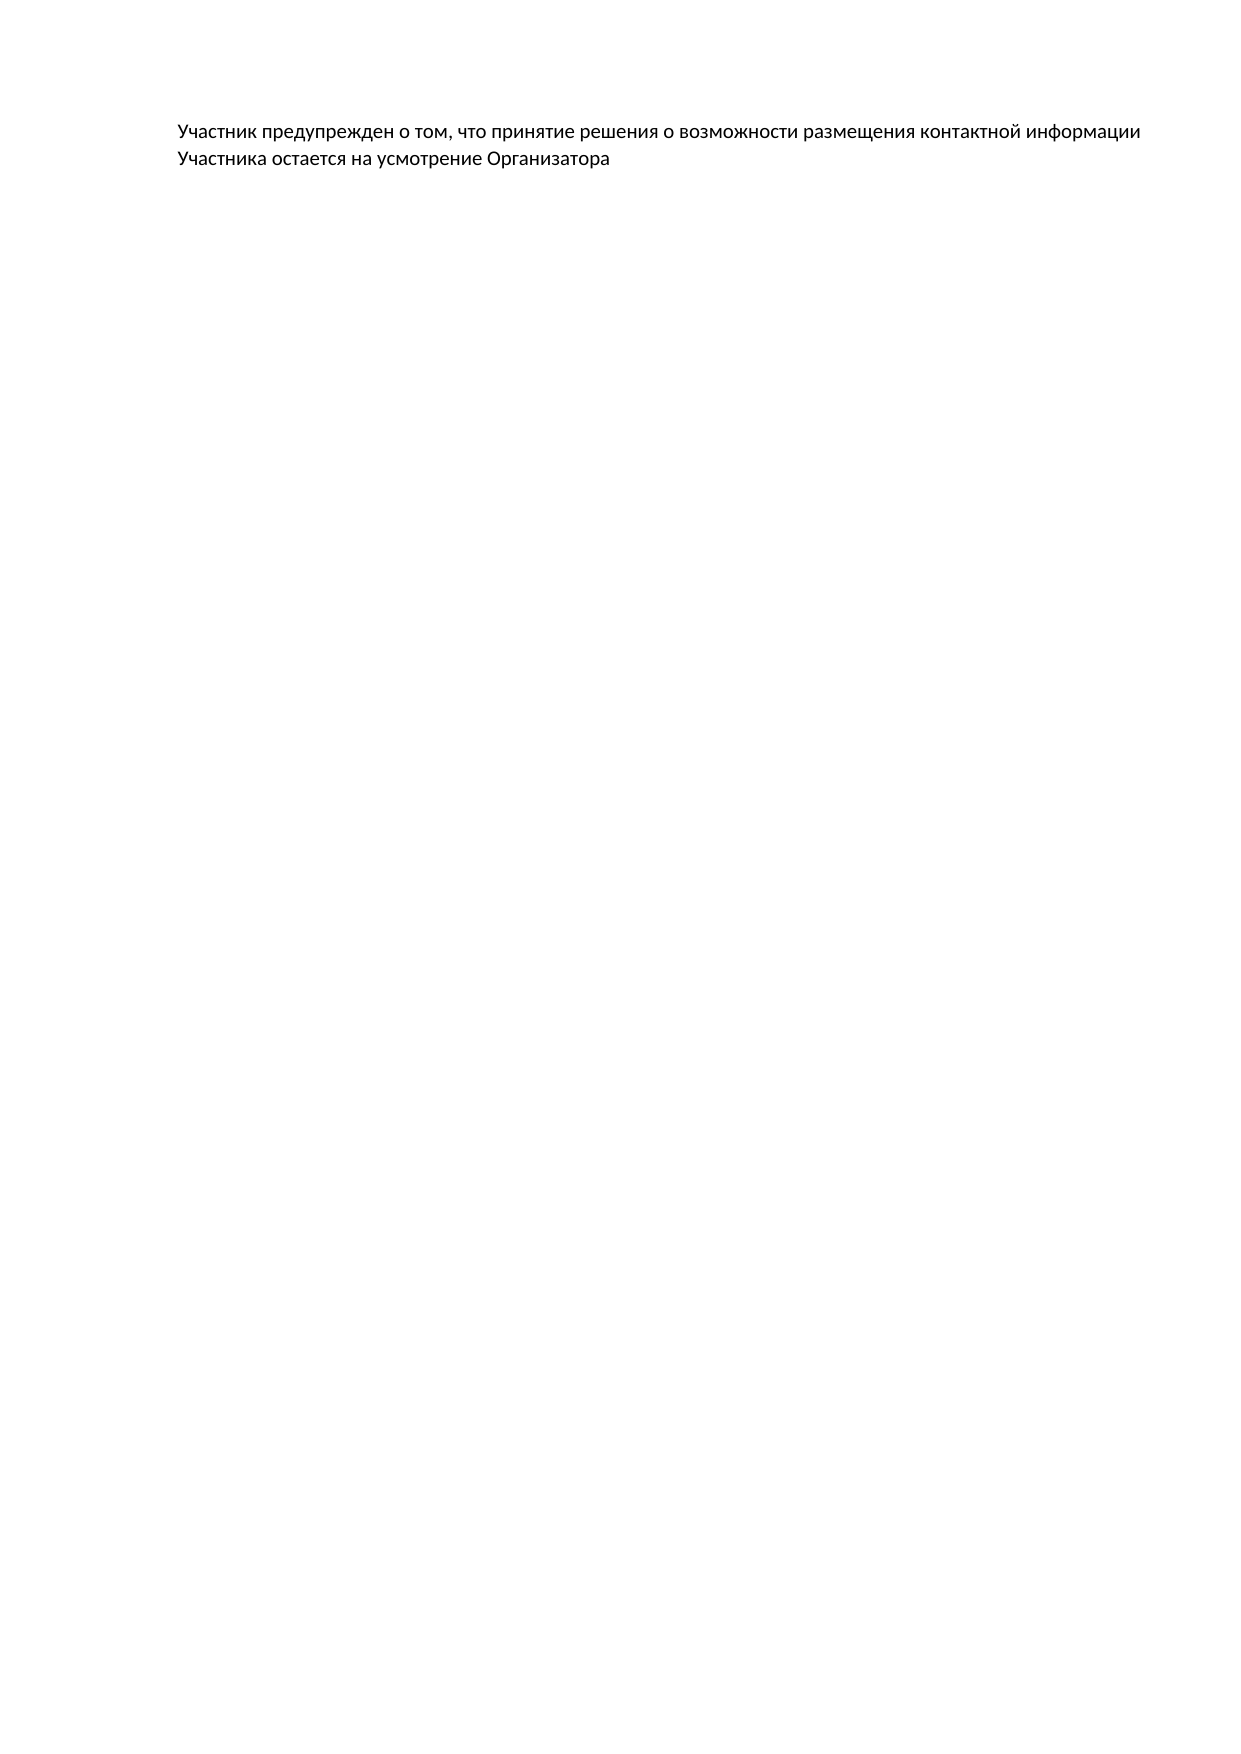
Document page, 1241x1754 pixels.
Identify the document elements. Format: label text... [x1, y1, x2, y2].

text Участник предупрежден о том, что принятие решения о возможности размещения контактной информации Участника остается на усмотрение Организатора [177, 118, 1152, 171]
